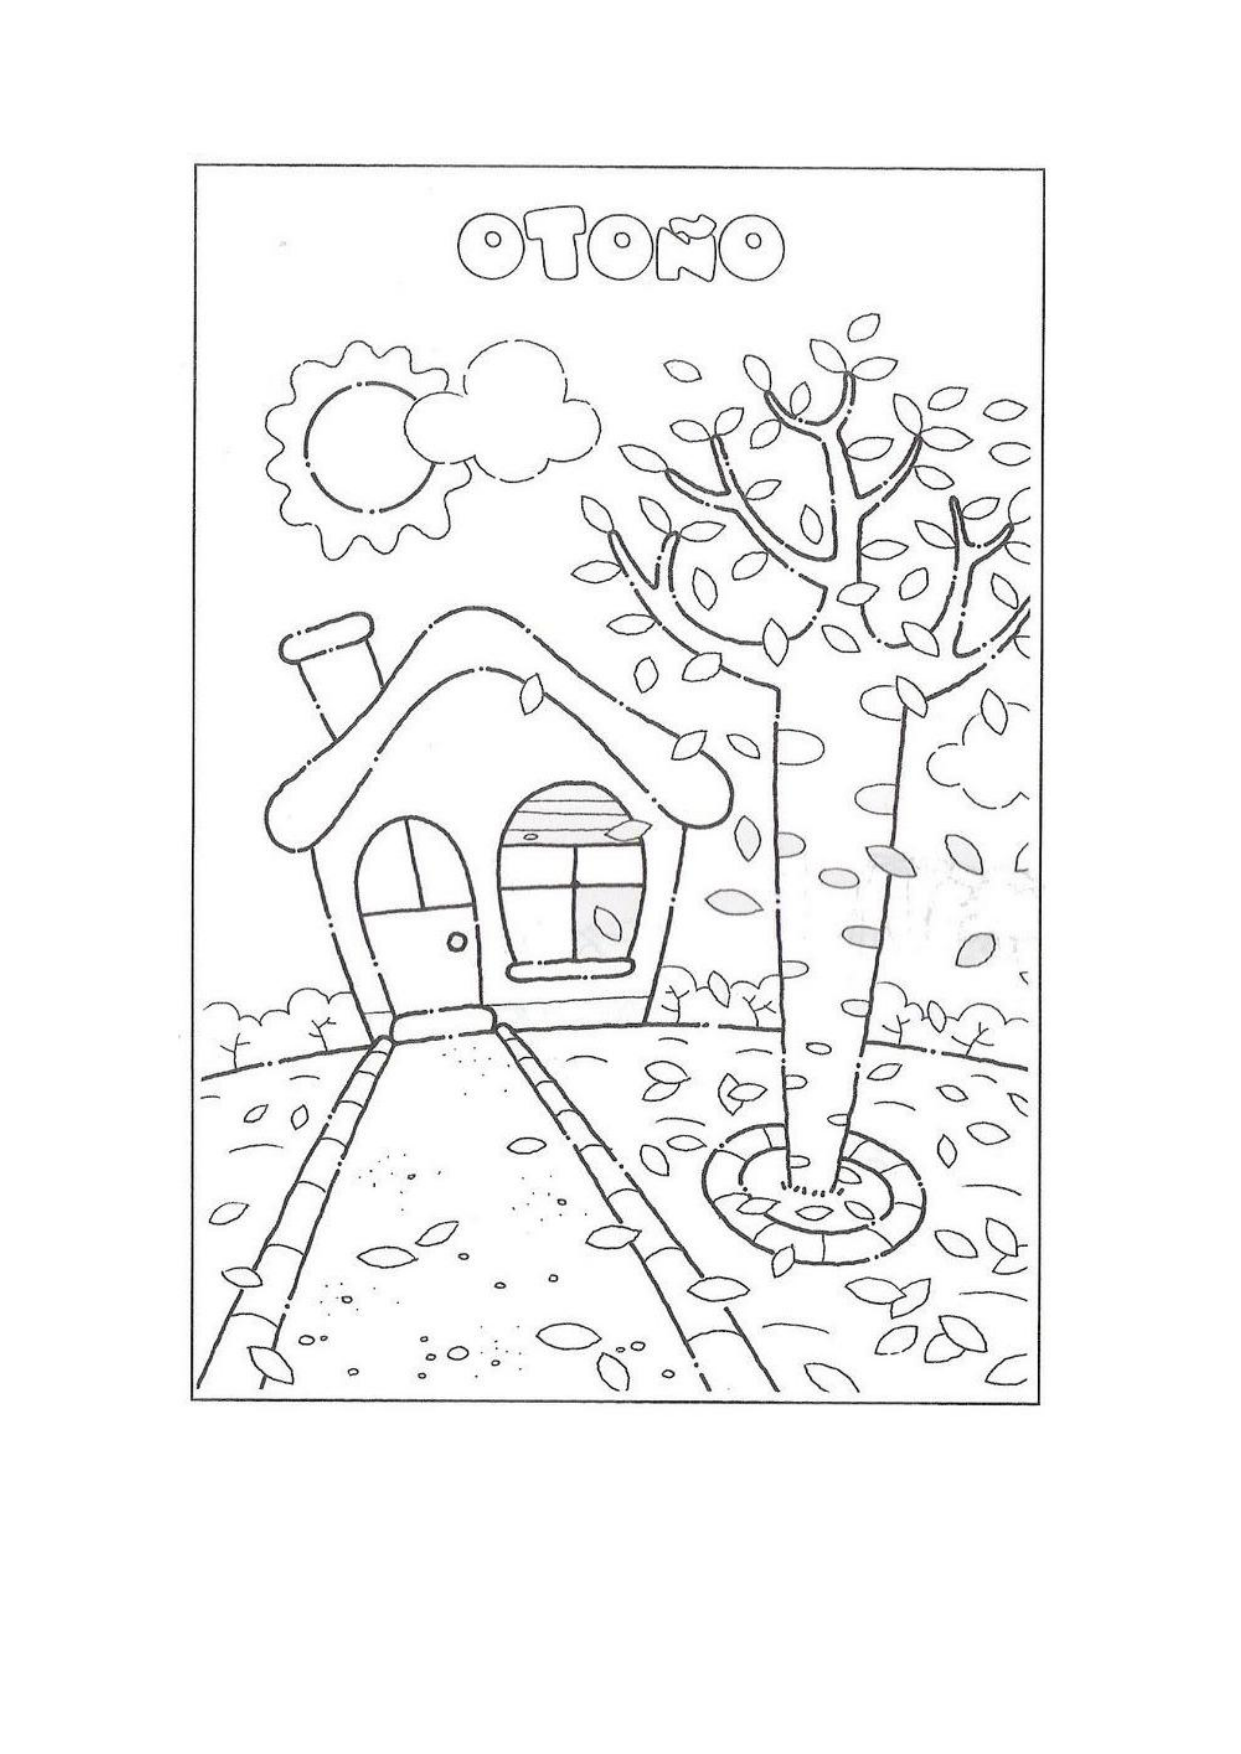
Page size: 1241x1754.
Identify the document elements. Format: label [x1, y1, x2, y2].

picture [177, 147, 1063, 1429]
